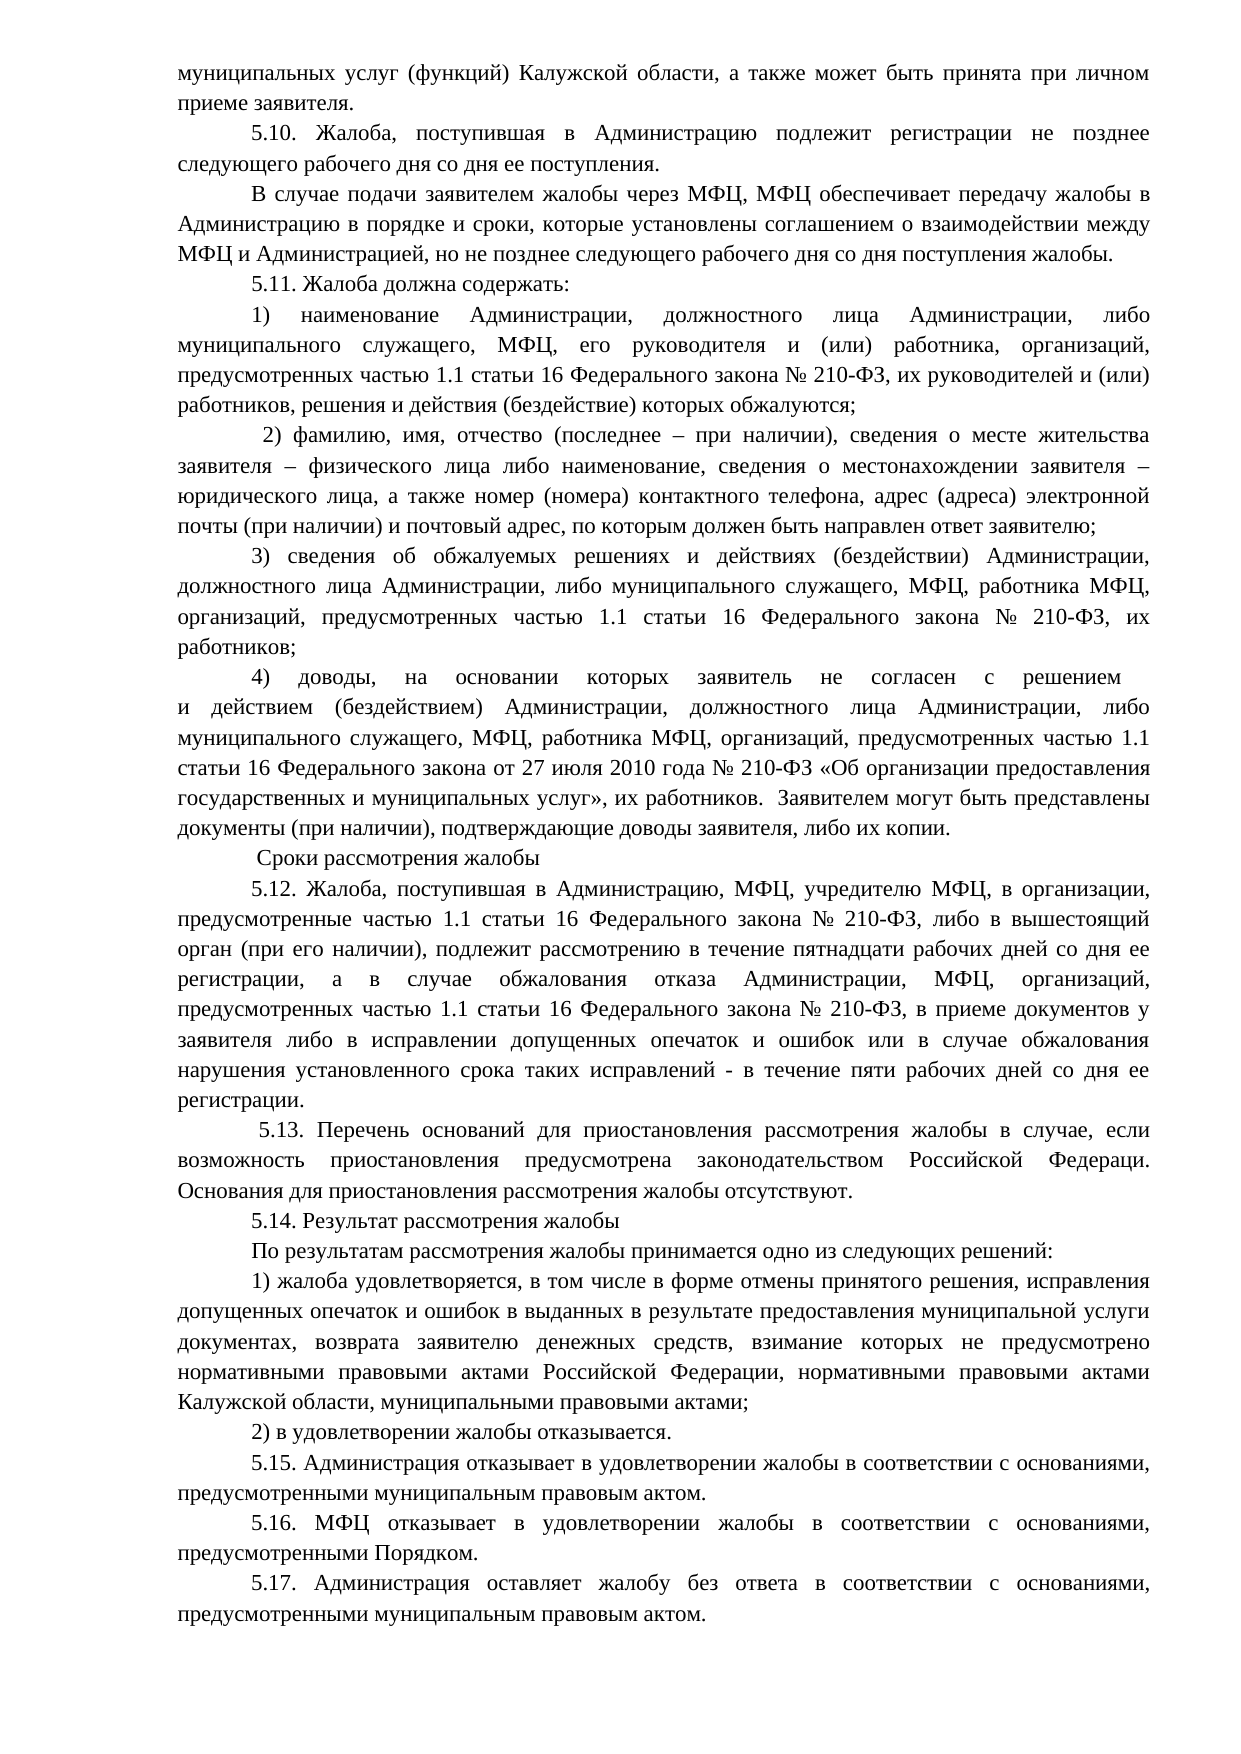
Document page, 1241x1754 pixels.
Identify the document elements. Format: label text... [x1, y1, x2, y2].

text По результатам рассмотрения жалобы принимается одно из следующих решений: [177, 1237, 1152, 1263]
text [177, 59, 1152, 116]
text 2) фамилию, имя, отчество (последнее – при наличии), сведения о месте жительства заявителя – физического лица либо наименование, сведения о местонахождении заявителя – юридического лица, а также номер (номера) контактного телефона, адрес (адреса) электронной почты (при наличии) и почтовый адрес, по которым должен быть направлен ответ заявителю; [177, 422, 1152, 538]
text 1) жалоба удовлетворяется, в том числе в форме отмены принятого решения, исправления допущенных опечаток и ошибок в выданных в результате предоставления муниципальной услуги документах, возврата заявителю денежных средств, взимание которых не предусмотрено нормативными правовыми актами Российской Федерации, нормативными правовыми актами Калужской области, муниципальными правовыми актами; [177, 1267, 1152, 1414]
text 5.13. Перечень оснований для приостановления рассмотрения жалобы в случае, если возможность приостановления предусмотрена законодательством Российской Федераци. Основания для приостановления рассмотрения жалобы отсутствуют. [177, 1116, 1152, 1203]
text 2) в удовлетворении жалобы отказывается. [177, 1418, 1152, 1445]
text 3) сведения об обжалуемых решениях и действиях (бездействии) Администрации, должностного лица Администрации, либо муниципального служащего, МФЦ, работника МФЦ, организаций, предусмотренных частью 1.1 статьи 16 Федерального закона № 210-ФЗ, их работников; [177, 542, 1152, 659]
text 5.17. Администрация оставляет жалобу без ответа в соответствии с основаниями, предусмотренными муниципальным правовым актом. [177, 1569, 1152, 1626]
text 5.12. Жалоба, поступившая в Администрацию, МФЦ, учредителю МФЦ, в организации, предусмотренные частью 1.1 статьи 16 Федерального закона № 210-ФЗ, либо в вышестоящий орган (при его наличии), подлежит рассмотрению в течение пятнадцати рабочих дней со дня ее регистрации, а в случае обжалования отказа Администрации, МФЦ, организаций, предусмотренных частью 1.1 статьи 16 Федерального закона № 210-ФЗ, в приеме документов у заявителя либо в исправлении допущенных опечаток и ошибок или в случае обжалования нарушения установленного срока таких исправлений - в течение пяти рабочих дней со дня ее регистрации. [177, 875, 1152, 1112]
text Сроки рассмотрения жалобы [177, 844, 1152, 871]
text 5.14. Результат рассмотрения жалобы [177, 1207, 1152, 1233]
text 1) наименование Администрации, должностного лица Администрации, либо муниципального служащего, МФЦ, его руководителя и (или) работника, организаций, предусмотренных частью 1.1 статьи 16 Федерального закона № 210-ФЗ, их руководителей и (или) работников, решения и действия (бездействие) которых обжалуются; [177, 301, 1152, 418]
text 5.10. Жалоба, поступившая в Администрацию подлежит регистрации не позднее следующего рабочего дня со дня ее поступления. [177, 119, 1152, 176]
text В случае подачи заявителем жалобы через МФЦ, МФЦ обеспечивает передачу жалобы в Администрацию в порядке и сроки, которые установлены соглашением о взаимодействии между МФЦ и Администрацией, но не позднее следующего рабочего дня со дня поступления жалобы. [177, 180, 1152, 267]
text 4) доводы, на основании которых заявитель не согласен с решением и действием (бездействием) Администрации, должностного лица Администрации, либо муниципального служащего, МФЦ, работника МФЦ, организаций, предусмотренных частью 1.1 статьи 16 Федерального закона от 27 июля 2010 года № 210-ФЗ «Об организации предоставления государственных и муниципальных услуг», их работников. Заявителем могут быть представлены документы (при наличии), подтверждающие доводы заявителя, либо их копии. [177, 663, 1152, 841]
text 5.16. МФЦ отказывает в удовлетворении жалобы в соответствии с основаниями, предусмотренными Порядком. [177, 1509, 1152, 1566]
text 5.15. Администрация отказывает в удовлетворении жалобы в соответствии с основаниями, предусмотренными муниципальным правовым актом. [177, 1449, 1152, 1505]
text 5.11. Жалоба должна содержать: [177, 271, 1152, 297]
